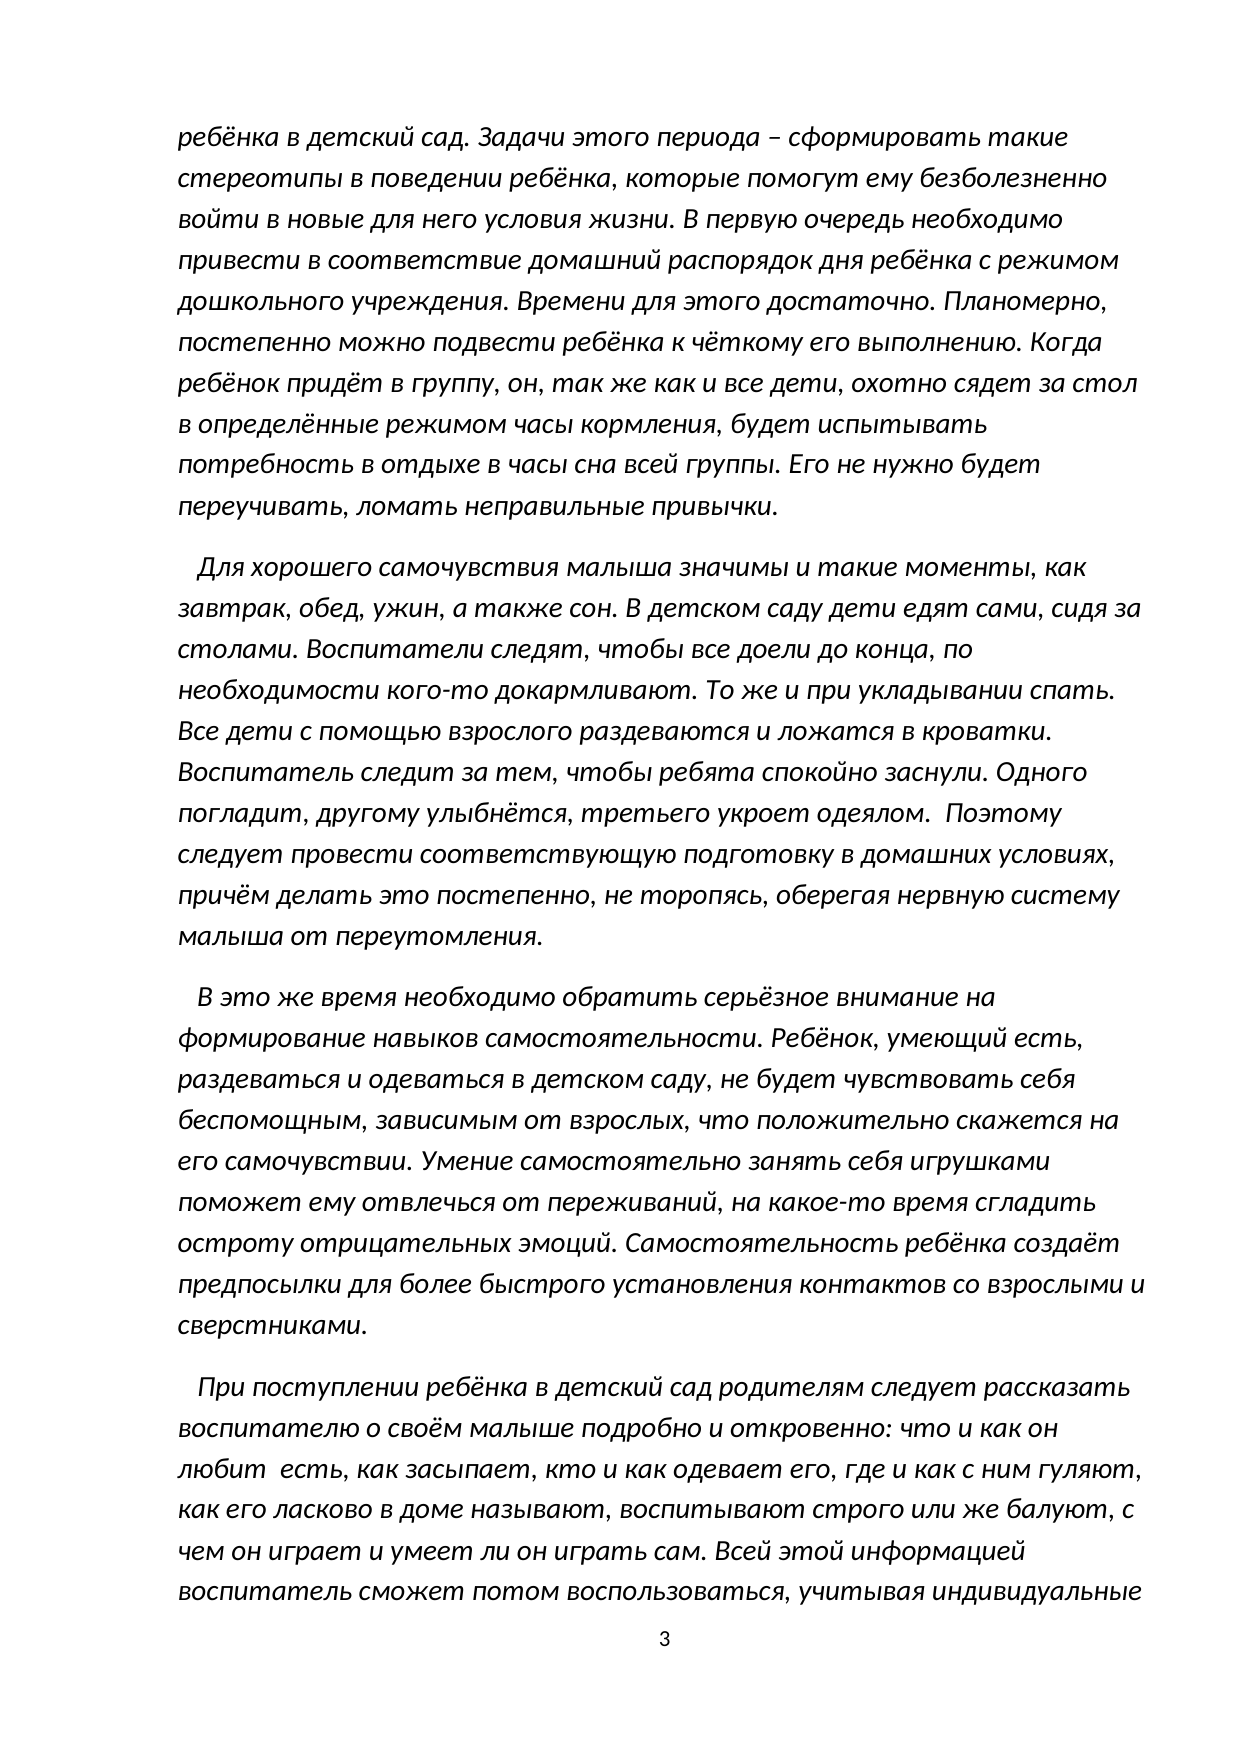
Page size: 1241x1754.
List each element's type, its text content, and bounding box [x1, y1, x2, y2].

text Для хорошего самочувствия малыша значимы и такие моменты, как завтрак, обед, ужин, а также сон. В детском саду дети едят сами, сидя за столами. Воспитатели следят, чтобы все доели до конца, по необходимости кого-то докармливают. То же и при укладывании спать. Все дети с помощью взрослого раздеваются и ложатся в кроватки. Воспитатель следит за тем, чтобы ребята спокойно заснули. Одного погладит, другому улыбнётся, третьего укроет одеялом. Поэтому следует провести соответствующую подготовку в домашних условиях, причём делать это постепенно, не торопясь, оберегая нервную систему малыша от переутомления. [177, 548, 1152, 952]
text В это же время необходимо обратить серьёзное внимание на формирование навыков самостоятельности. Ребёнок, умеющий есть, раздеваться и одеваться в детском саду, не будет чувствовать себя беспомощным, зависимым от взрослых, что положительно скажется на его самочувствии. Умение самостоятельно занять себя игрушками поможет ему отвлечься от переживаний, на какое-то время сгладить остроту отрицательных эмоций. Самостоятельность ребёнка создаёт предпосылки для более быстрого установления контактов со взрослыми и сверстниками. [177, 978, 1152, 1342]
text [177, 1368, 1152, 1608]
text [177, 118, 1152, 522]
